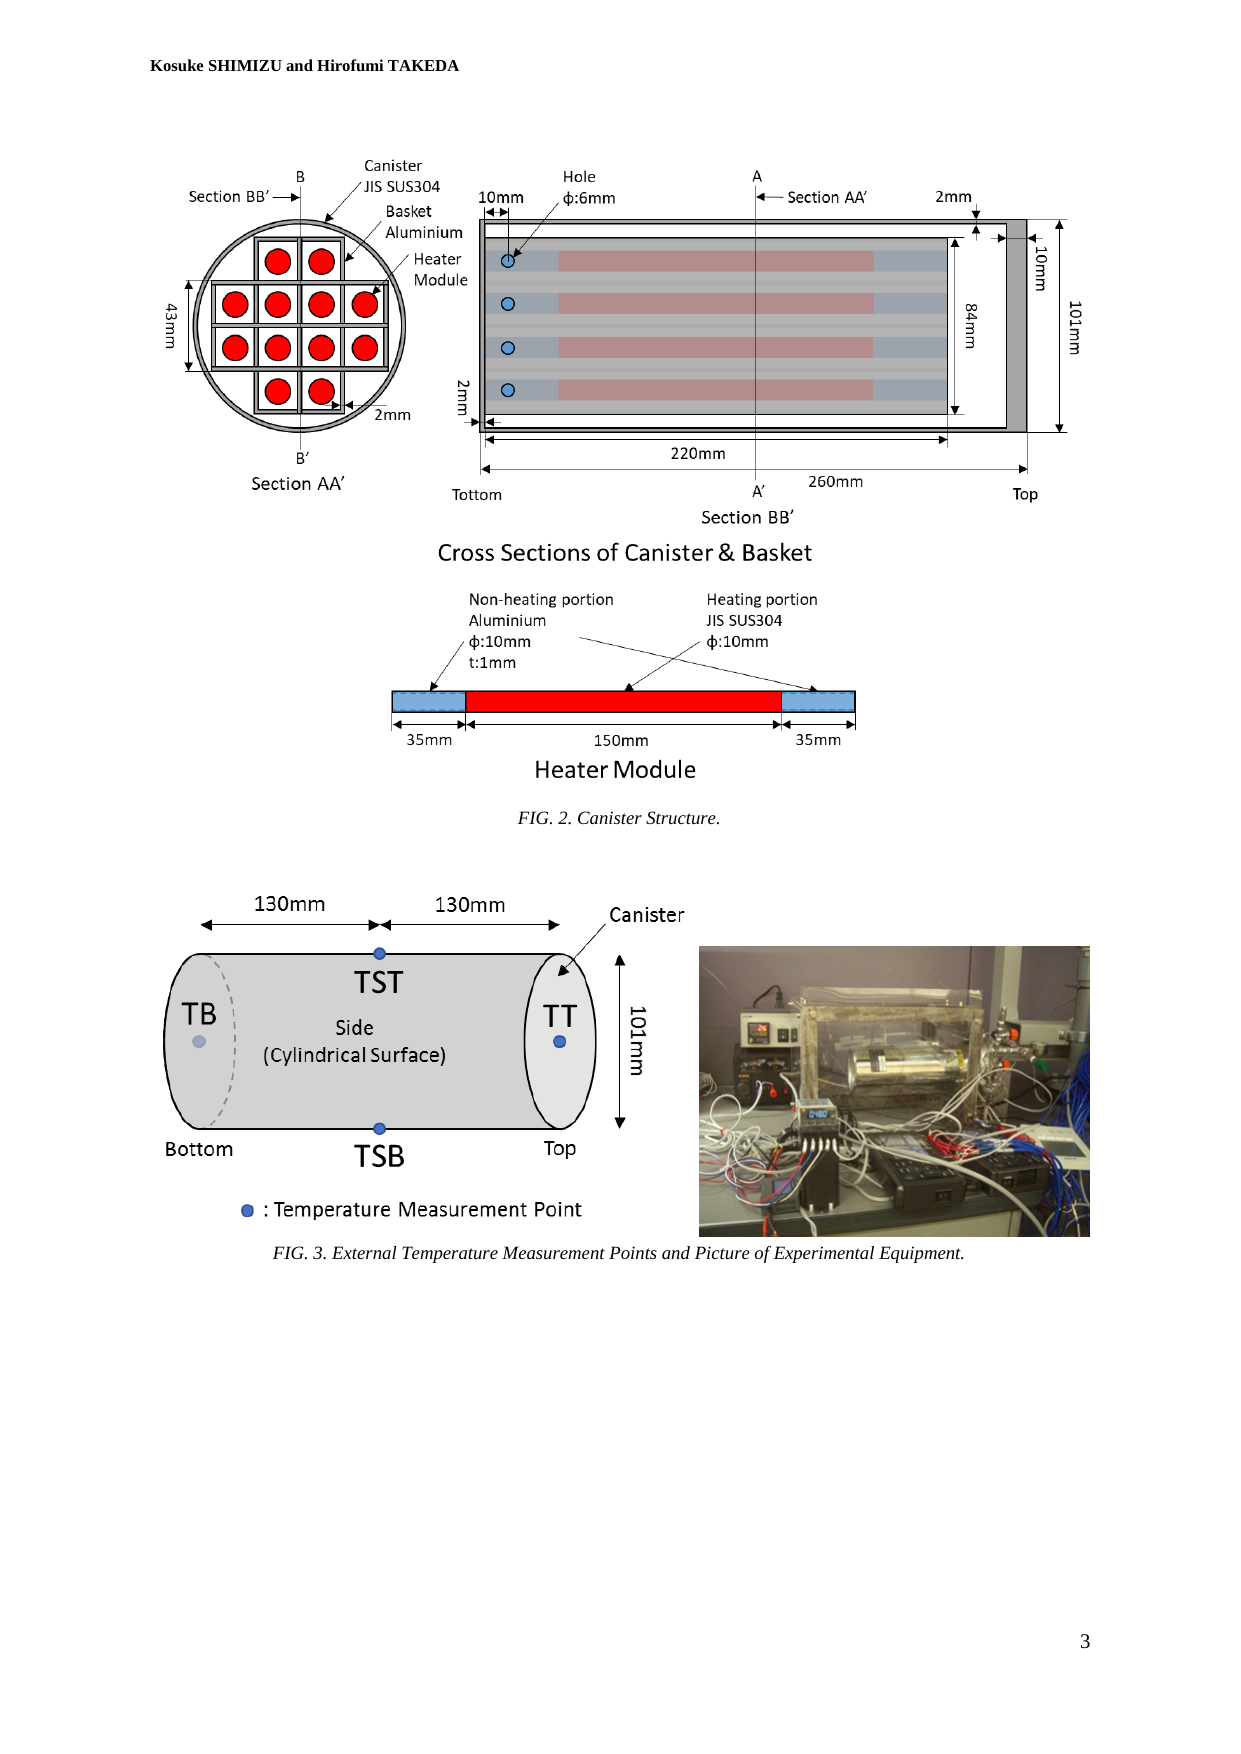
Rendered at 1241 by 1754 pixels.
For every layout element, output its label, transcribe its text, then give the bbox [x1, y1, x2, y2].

picture [150, 150, 1091, 801]
picture [150, 882, 1090, 1237]
text FIG. 2. Canister Structure. [150, 801, 1090, 828]
text FIG. 3. External Temperature Measurement Points and Picture of Experimental Equipment. [150, 1237, 1090, 1263]
